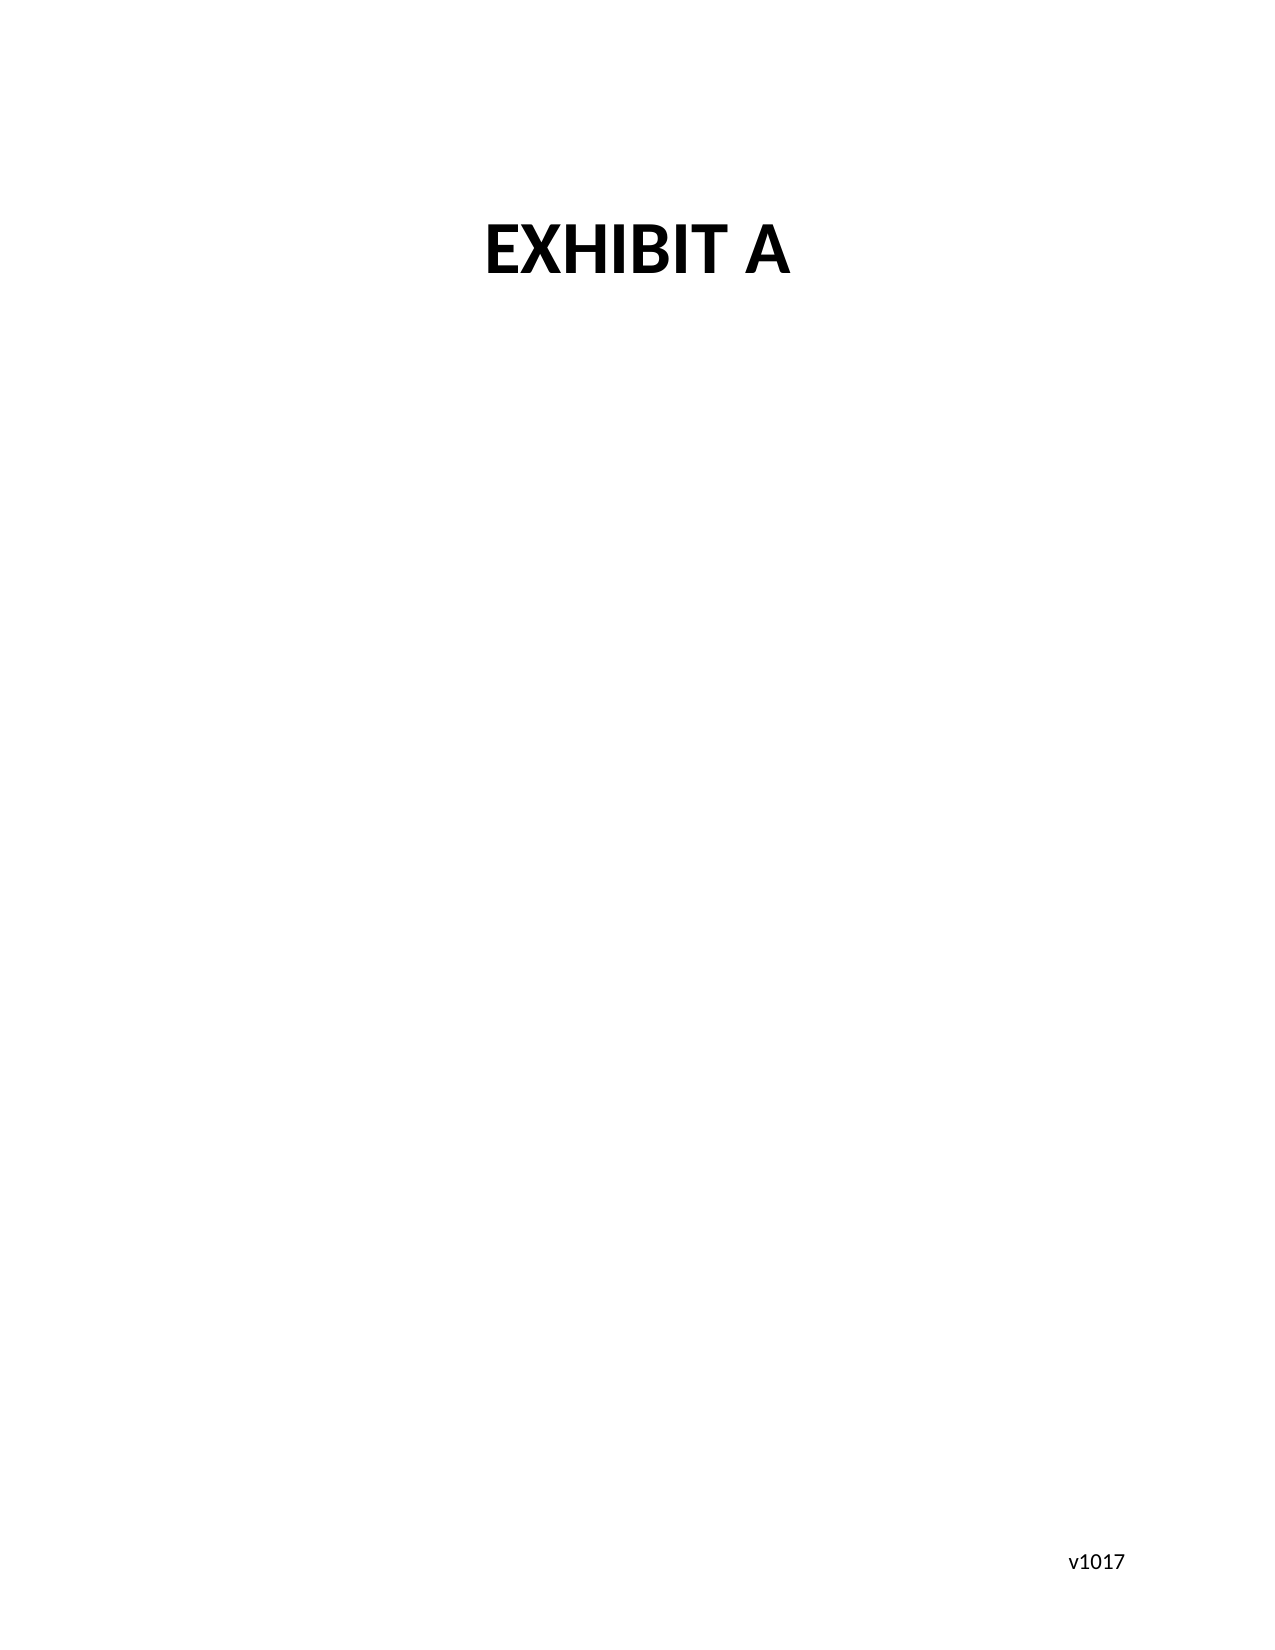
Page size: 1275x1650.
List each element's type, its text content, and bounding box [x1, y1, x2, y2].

text EXHIBIT A [150, 201, 1125, 292]
